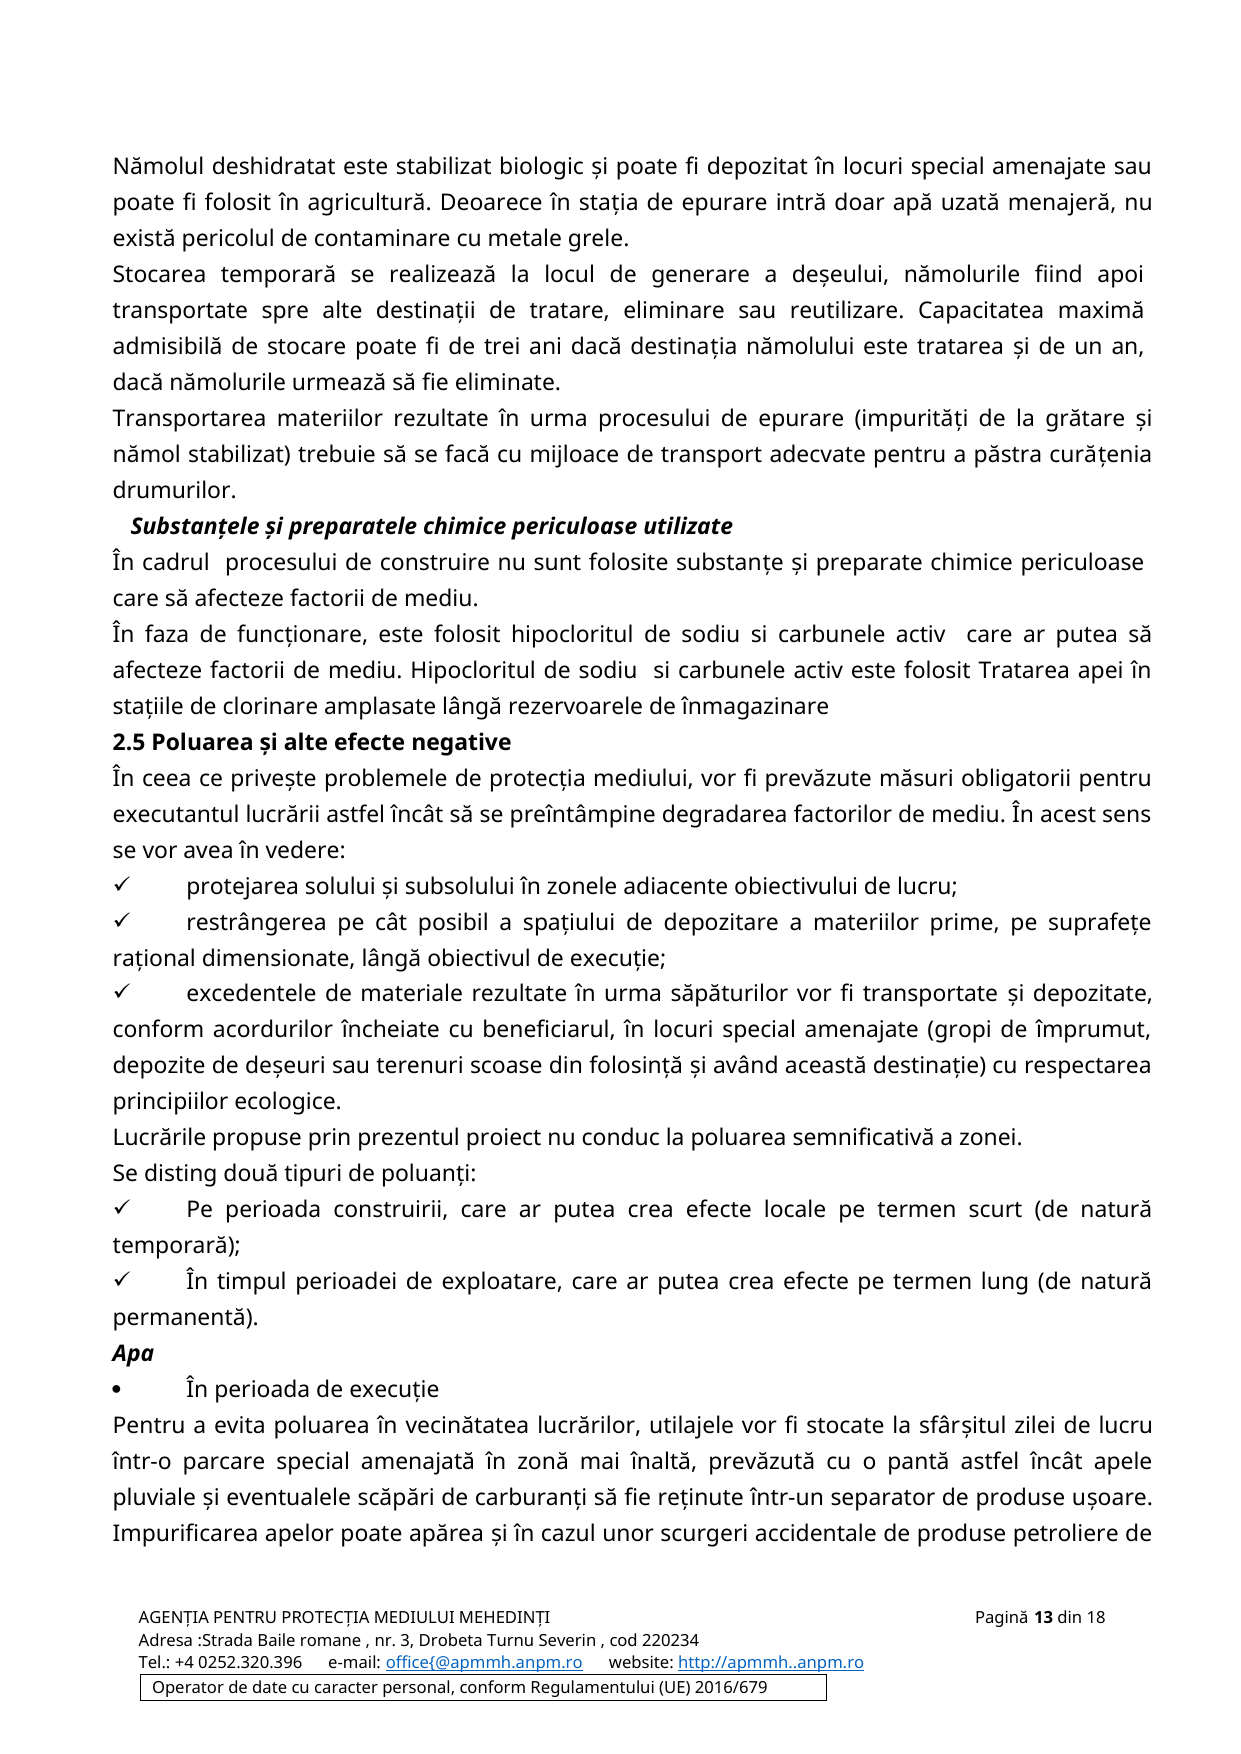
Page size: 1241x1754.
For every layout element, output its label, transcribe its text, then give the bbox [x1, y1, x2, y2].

text Apa [112, 1337, 1153, 1368]
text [112, 1409, 1153, 1548]
text Se disting două tipuri de poluanţi: [112, 1157, 1153, 1188]
list excedentele de materiale rezultate în urma săpăturilor vor fi transportate şi depozitate, conform acordurilor încheiate cu beneficiarul, în locuri special amenajate (gropi de împrumut, depozite de deşeuri sau terenuri scoase din folosinţă şi având această destinaţie) cu respectarea principiilor ecologice. [112, 977, 1153, 1116]
text În cadrul procesului de construire nu sunt folosite substanțe și preparate chimice periculoase care să afecteze factorii de mediu. [112, 546, 1145, 613]
text Transportarea materiilor rezultate în urma procesului de epurare (impurități de la grătare și nămol stabilizat) trebuie să se facă cu mijloace de transport adecvate pentru a păstra curățenia drumurilor. [112, 402, 1153, 505]
text În faza de funcționare, este folosit hipocloritul de sodiu si carbunele activ care ar putea să afecteze factorii de mediu. Hipocloritul de sodiu si carbunele activ este folosit Tratarea apei în staţiile de clorinare amplasate lângă rezervoarele de înmagazinare [112, 618, 1153, 721]
text 2.5 Poluarea și alte efecte negative [112, 726, 1153, 757]
list Pe perioada construirii, care ar putea crea efecte locale pe termen scurt (de natură temporară); [112, 1193, 1153, 1260]
text Substanțele și preparatele chimice periculoase utilizate [112, 510, 1153, 541]
text Nămolul deshidratat este stabilizat biologic și poate fi depozitat în locuri special amenajate sau poate fi folosit în agricultură. Deoarece în stația de epurare intră doar apă uzată menajeră, nu există pericolul de contaminare cu metale grele. [112, 150, 1153, 253]
text În ceea ce priveşte problemele de protecţia mediului, vor fi prevăzute măsuri obligatorii pentru executantul lucrării astfel încât să se preîntâmpine degradarea factorilor de mediu. În acest sens se vor avea în vedere: [112, 762, 1153, 865]
list În timpul perioadei de exploatare, care ar putea crea efecte pe termen lung (de natură permanentă). [112, 1265, 1153, 1332]
text Stocarea temporară se realizează la locul de generare a deșeului, nămolurile fiind apoi transportate spre alte destinații de tratare, eliminare sau reutilizare. Capacitatea maximă admisibilă de stocare poate fi de trei ani dacă destinația nămolului este tratarea şi de un an, dacă nămolurile urmează să fie eliminate. [112, 258, 1145, 397]
text Lucrările propuse prin prezentul proiect nu conduc la poluarea semnificativă a zonei. [112, 1121, 1153, 1152]
list restrângerea pe cât posibil a spaţiului de depozitare a materiilor prime, pe suprafeţe raţional dimensionate, lângă obiectivul de execuţie; [112, 906, 1153, 973]
list protejarea solului şi subsolului în zonele adiacente obiectivului de lucru; [112, 869, 1153, 901]
list În perioada de execuţie [112, 1373, 1153, 1404]
